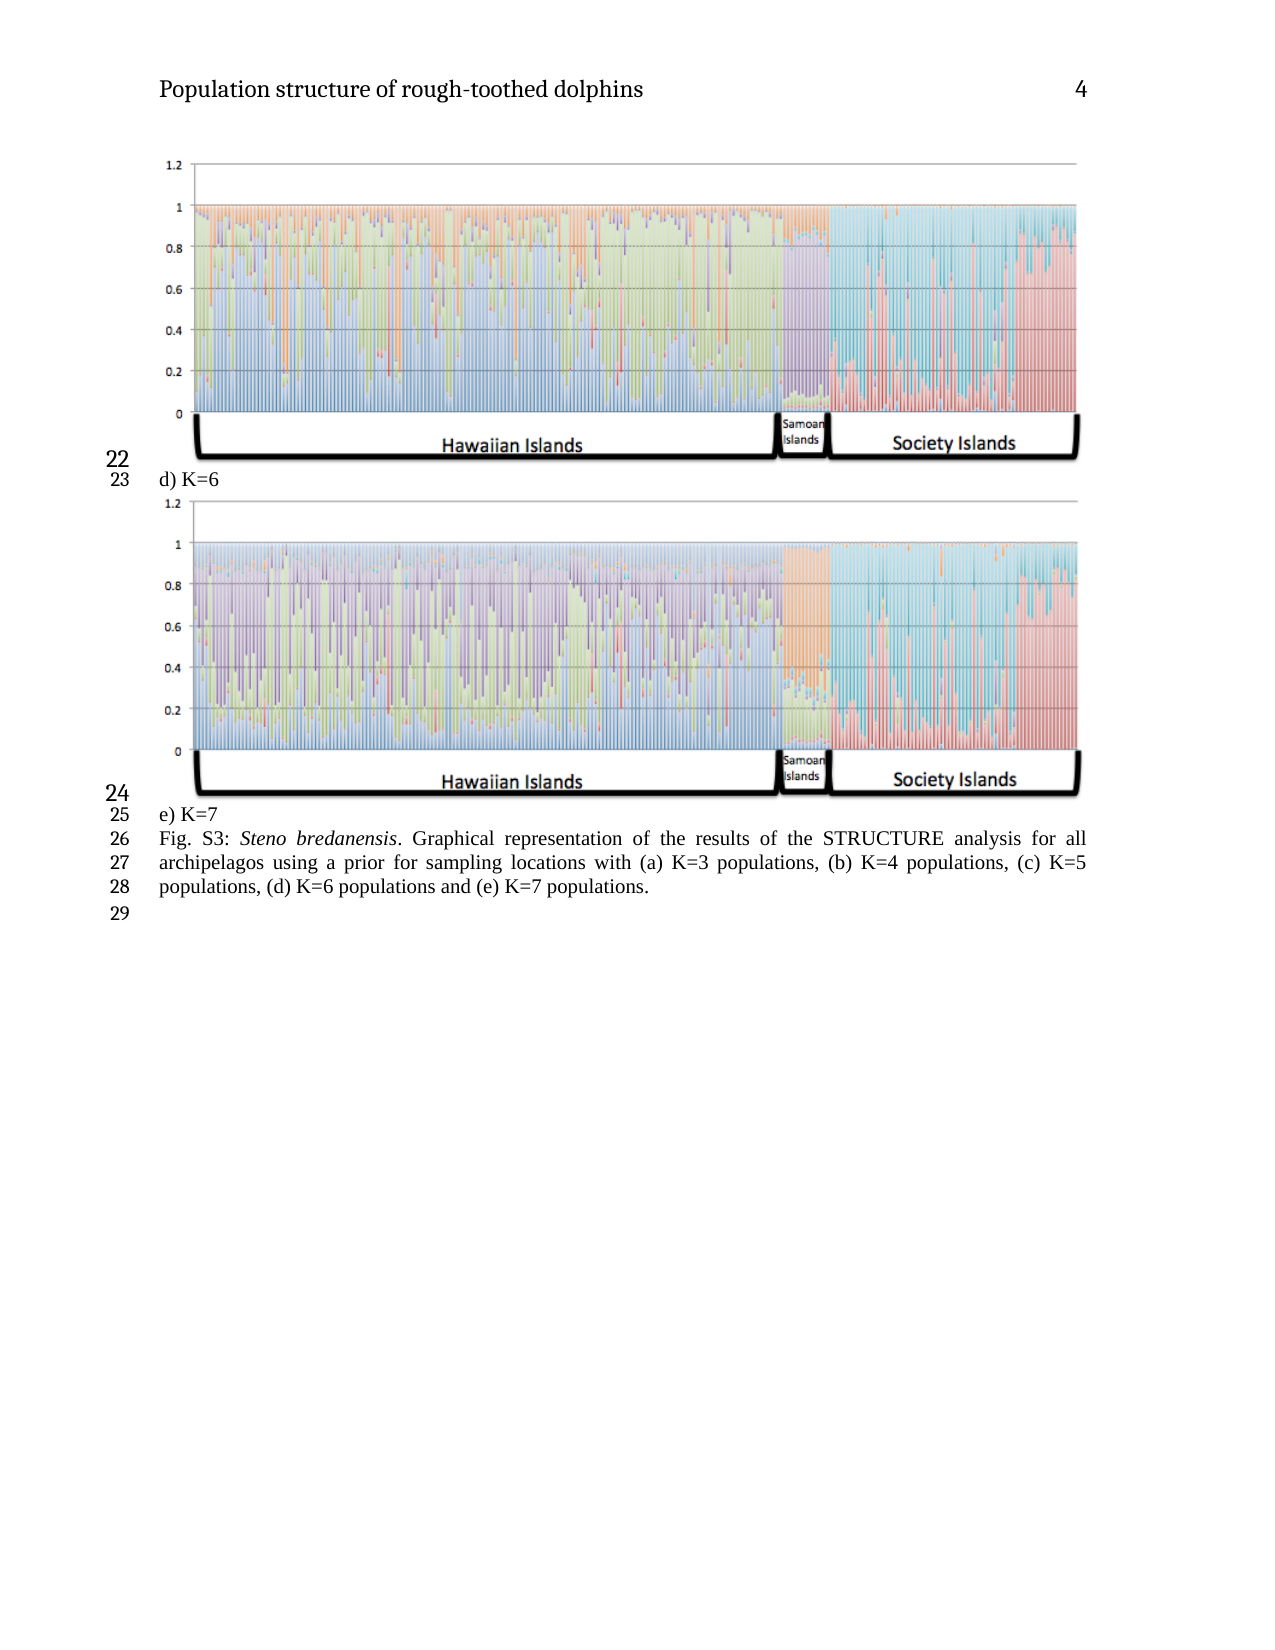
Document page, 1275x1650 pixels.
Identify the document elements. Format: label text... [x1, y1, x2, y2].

picture [158, 491, 1088, 802]
text Fig. S3: Steno bredanensis. Graphical representation of the results of the STRUCTURE analysis for all archipelagos using a prior for sampling locations with (a) K=3 populations, (b) K=4 populations, (c) K=5 populations, (d) K=6 populations and (e) K=7 populations. [159, 826, 1087, 898]
picture [158, 150, 1088, 468]
text d) K=6 [159, 468, 1087, 491]
text e) K=7 [159, 802, 1087, 826]
